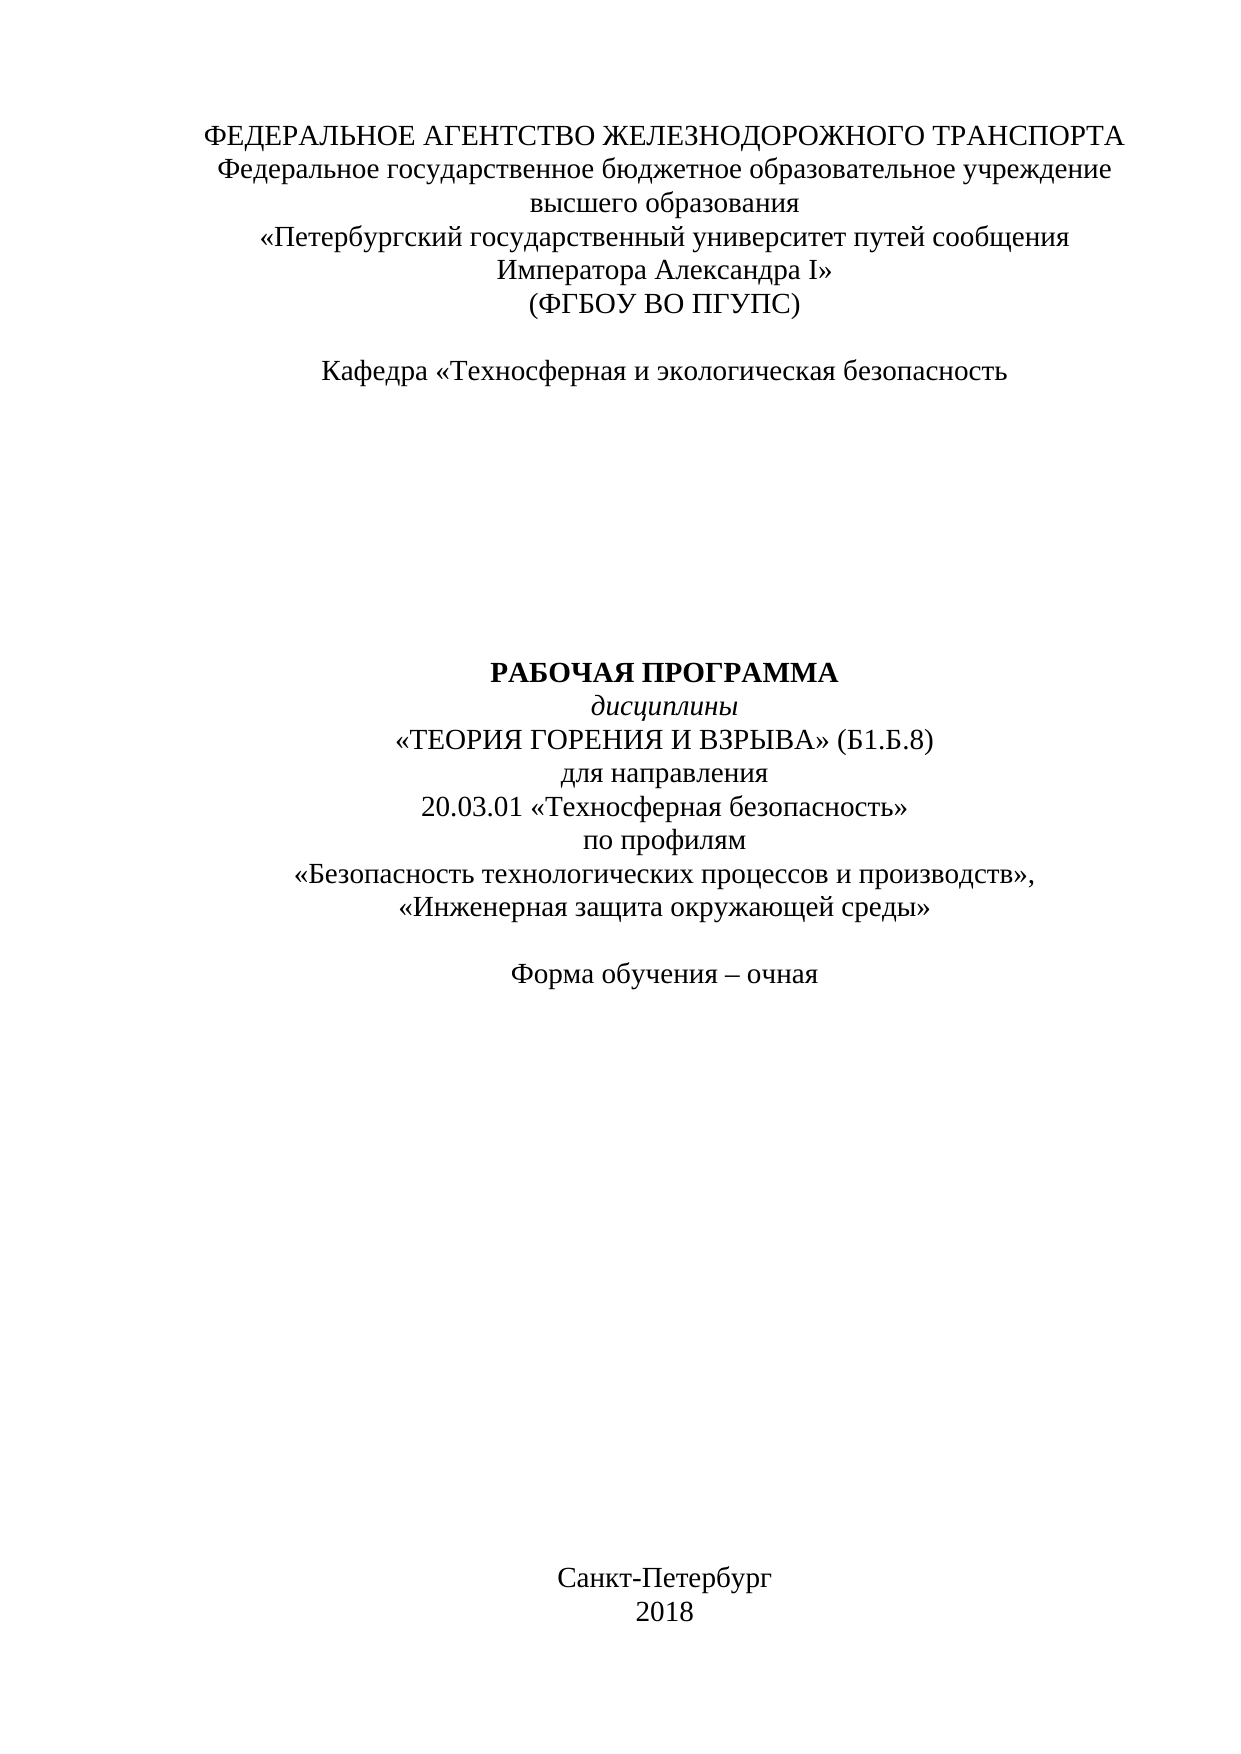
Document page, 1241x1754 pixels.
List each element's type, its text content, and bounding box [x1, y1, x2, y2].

text для направления [177, 755, 1152, 789]
text Санкт-Петербург [177, 1560, 1152, 1594]
text ФЕДЕРАЛЬНОЕ АГЕНТСТВО ЖЕЛЕЗНОДОРОЖНОГО ТРАНСПОРТА [177, 118, 1152, 152]
text (ФГБОУ ВО ПГУПС) [177, 286, 1152, 319]
text Форма обучения – очная [177, 957, 1152, 990]
text Федеральное государственное бюджетное образовательное учреждение высшего образования [177, 152, 1152, 219]
text по профилям [177, 822, 1152, 856]
text Императора Александра I» [177, 252, 1152, 286]
text «ТЕОРИЯ ГОРЕНИЯ И ВЗРЫВА» (Б1.Б.8) [177, 722, 1152, 755]
text «Инженерная защита окружающей среды» [177, 889, 1152, 923]
text 20.03.01 «Техносферная безопасность» [177, 789, 1152, 822]
text дисциплины [177, 688, 1152, 722]
text «Безопасность технологических процессов и производств», [177, 856, 1152, 889]
text «Петербургский государственный университет путей сообщения [177, 219, 1152, 252]
text 2018 [177, 1594, 1152, 1627]
text РАБОЧАЯ ПРОГРАММА [177, 655, 1152, 688]
text Кафедра «Техносферная и экологическая безопасность [177, 353, 1152, 386]
